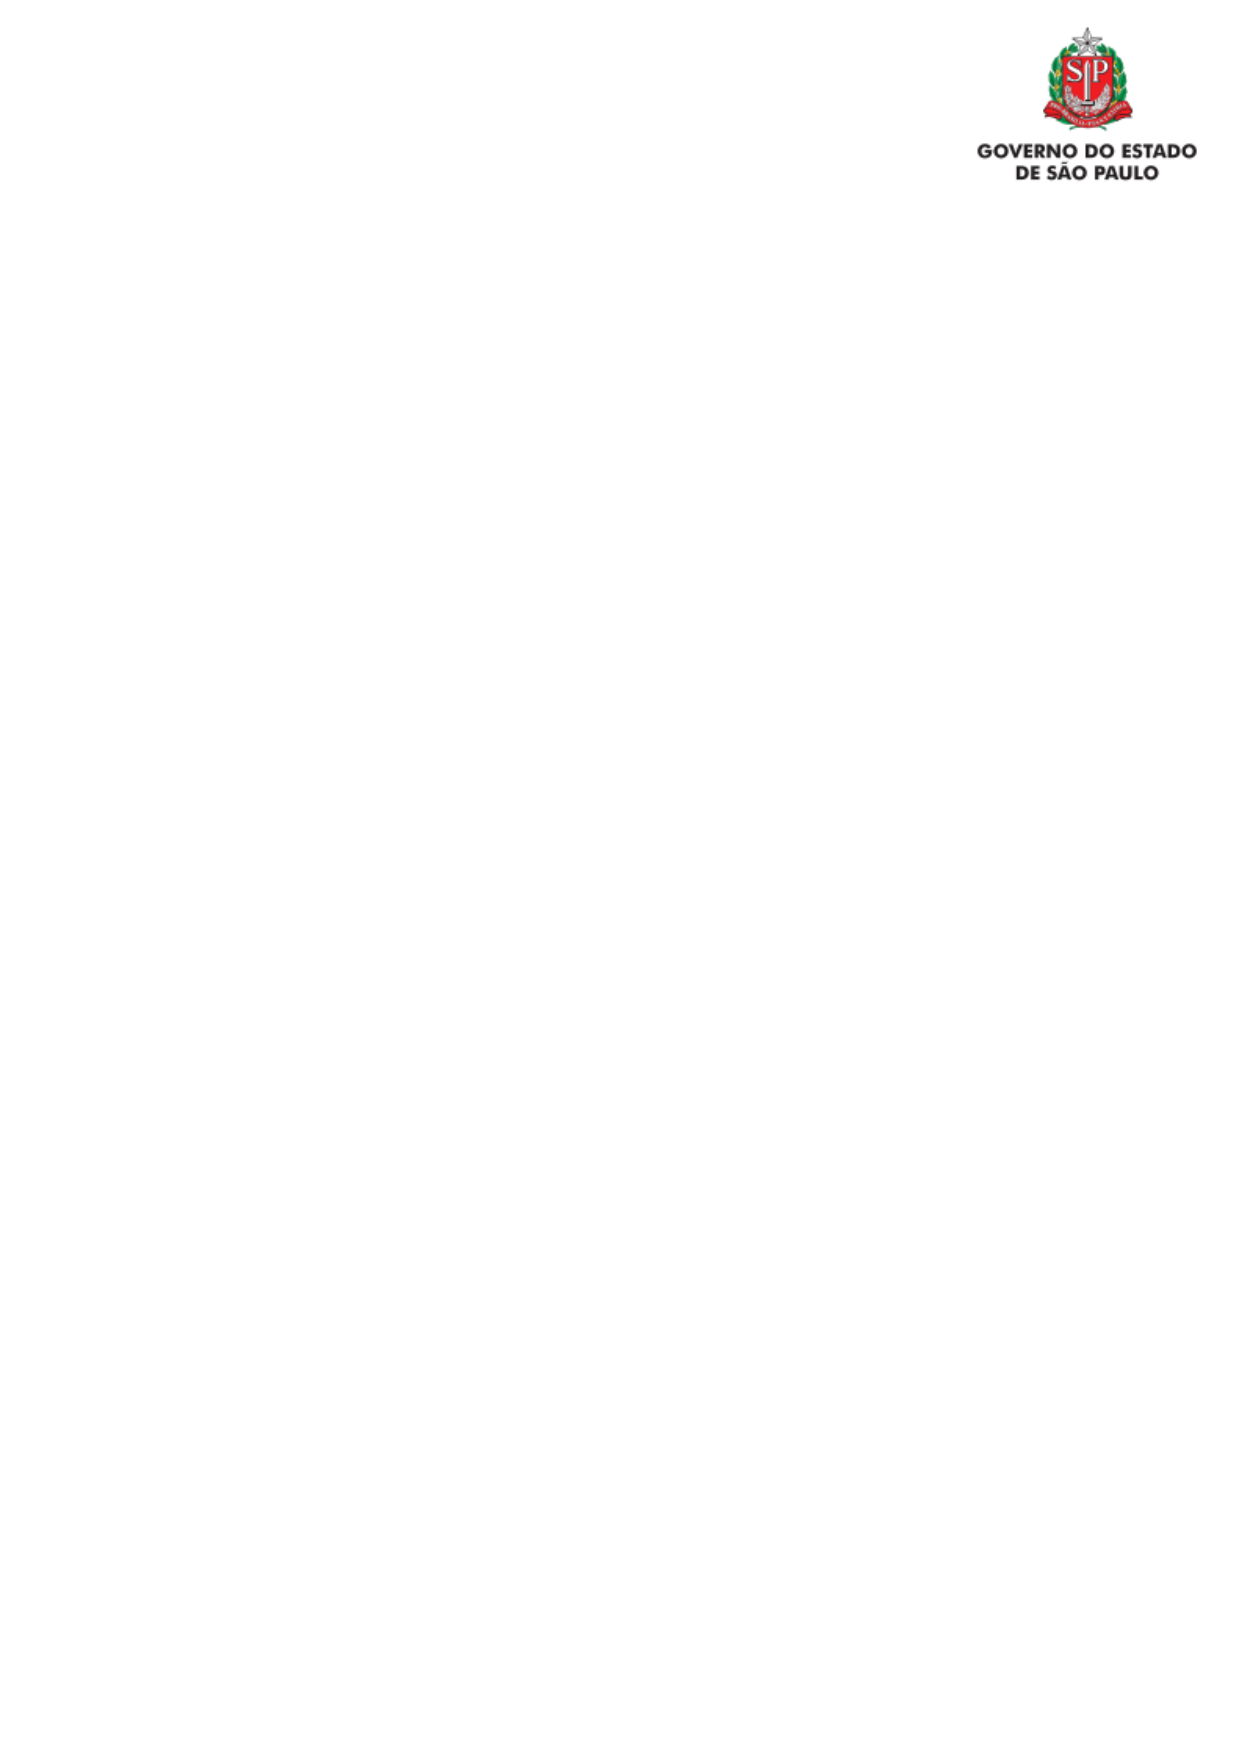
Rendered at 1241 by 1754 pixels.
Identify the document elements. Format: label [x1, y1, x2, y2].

picture [959, 20, 1219, 196]
